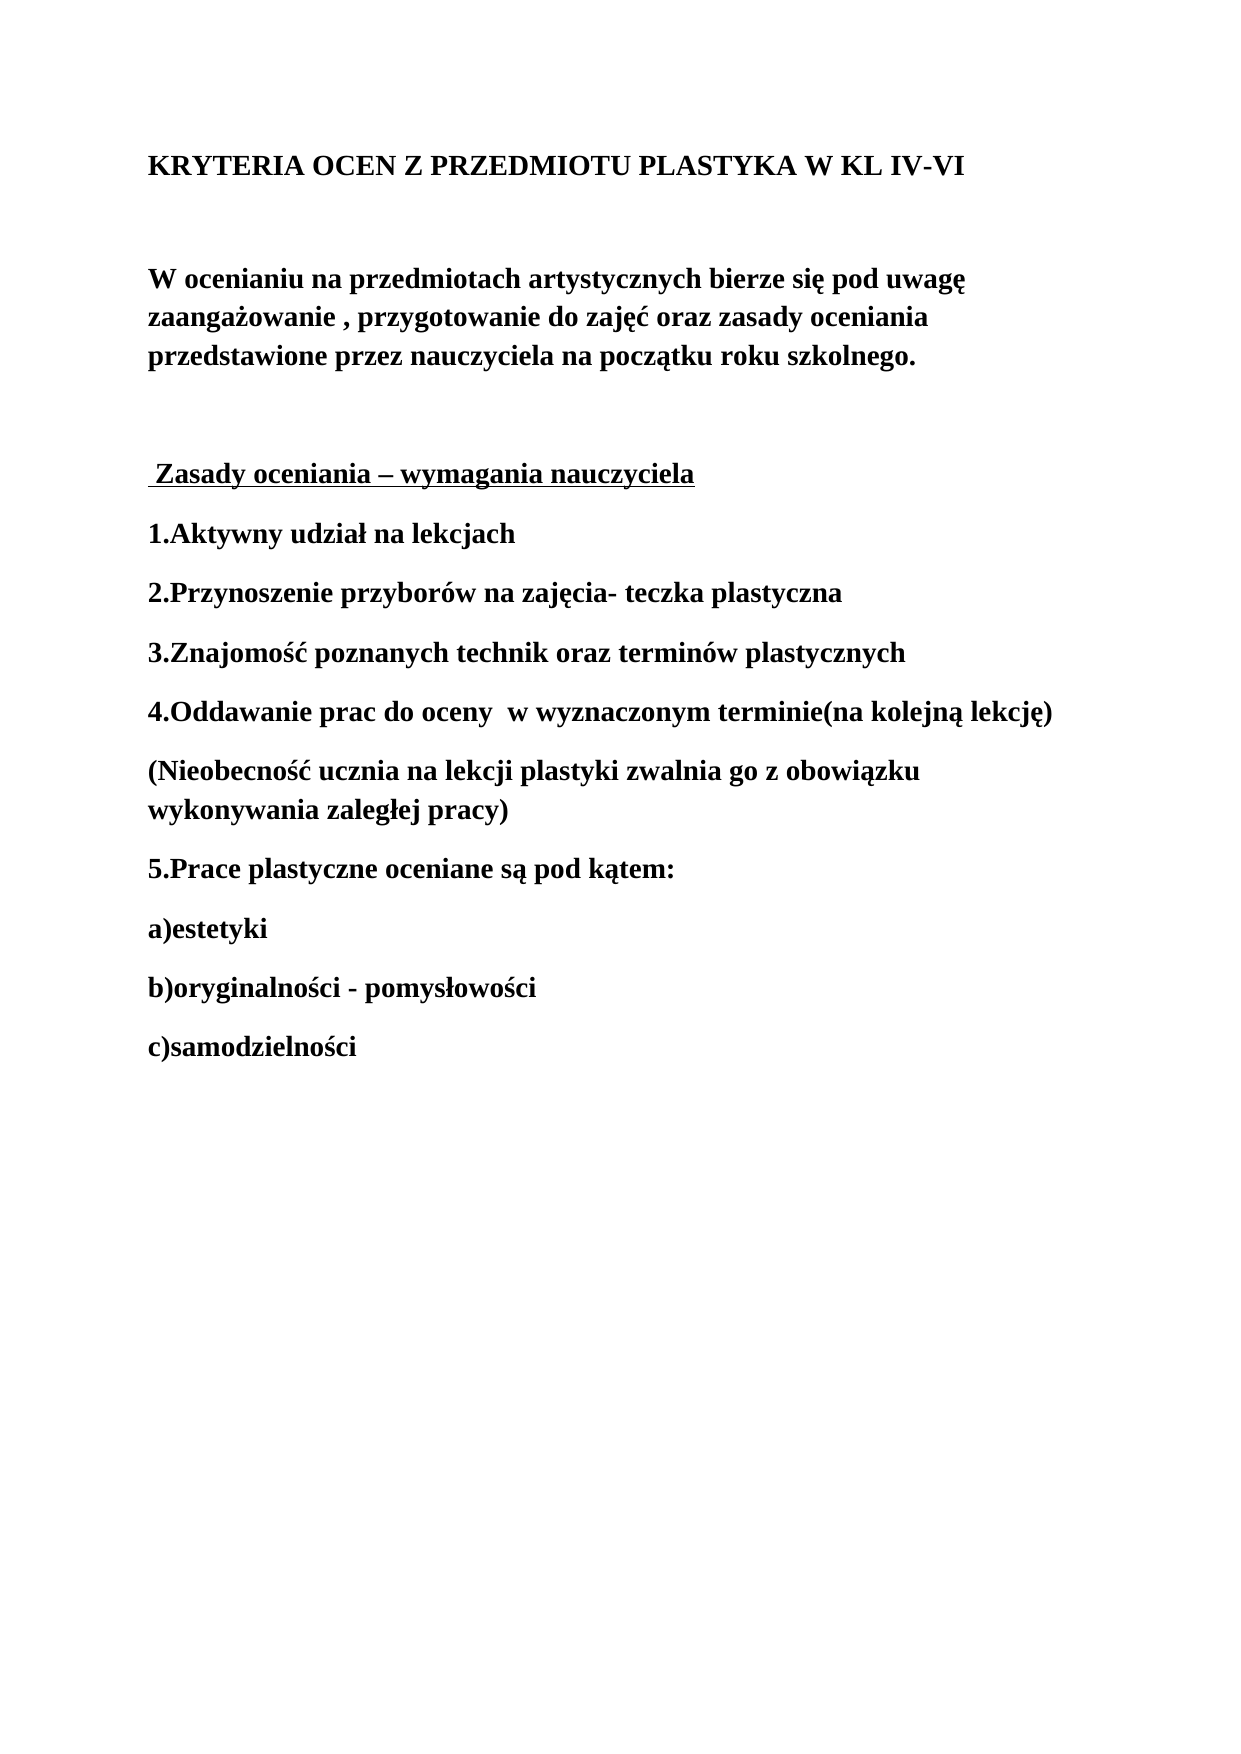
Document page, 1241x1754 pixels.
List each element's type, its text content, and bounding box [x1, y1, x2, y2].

text 3.Znajomość poznanych technik oraz terminów plastycznych [148, 635, 1093, 668]
text (Nieobecność ucznia na lekcji plastyki zwalnia go z obowiązku wykonywania zaległej pracy) [148, 753, 1093, 826]
text 5.Prace plastyczne oceniane są pod kątem: [148, 851, 1093, 885]
text W ocenianiu na przedmiotach artystycznych bierze się pod uwagę zaangażowanie , przygotowanie do zajęć oraz zasady oceniania przedstawione przez nauczyciela na początku roku szkolnego. [148, 261, 1093, 371]
text 2.Przynoszenie przyborów na zajęcia- teczka plastyczna [148, 575, 1093, 609]
text a)estetyki [148, 911, 1093, 944]
text 4.Oddawanie prac do oceny w wyznaczonym terminie(na kolejną lekcję) [148, 694, 1093, 728]
text 1.Aktywny udział na lekcjach [148, 516, 1093, 549]
text c)samodzielności [148, 1029, 1093, 1063]
text Zasady oceniania – wymagania nauczyciela [148, 457, 1093, 490]
text KRYTERIA OCEN Z PRZEDMIOTU PLASTYKA W KL IV-VI [148, 148, 1093, 181]
text b)oryginalności - pomysłowości [148, 970, 1093, 1004]
